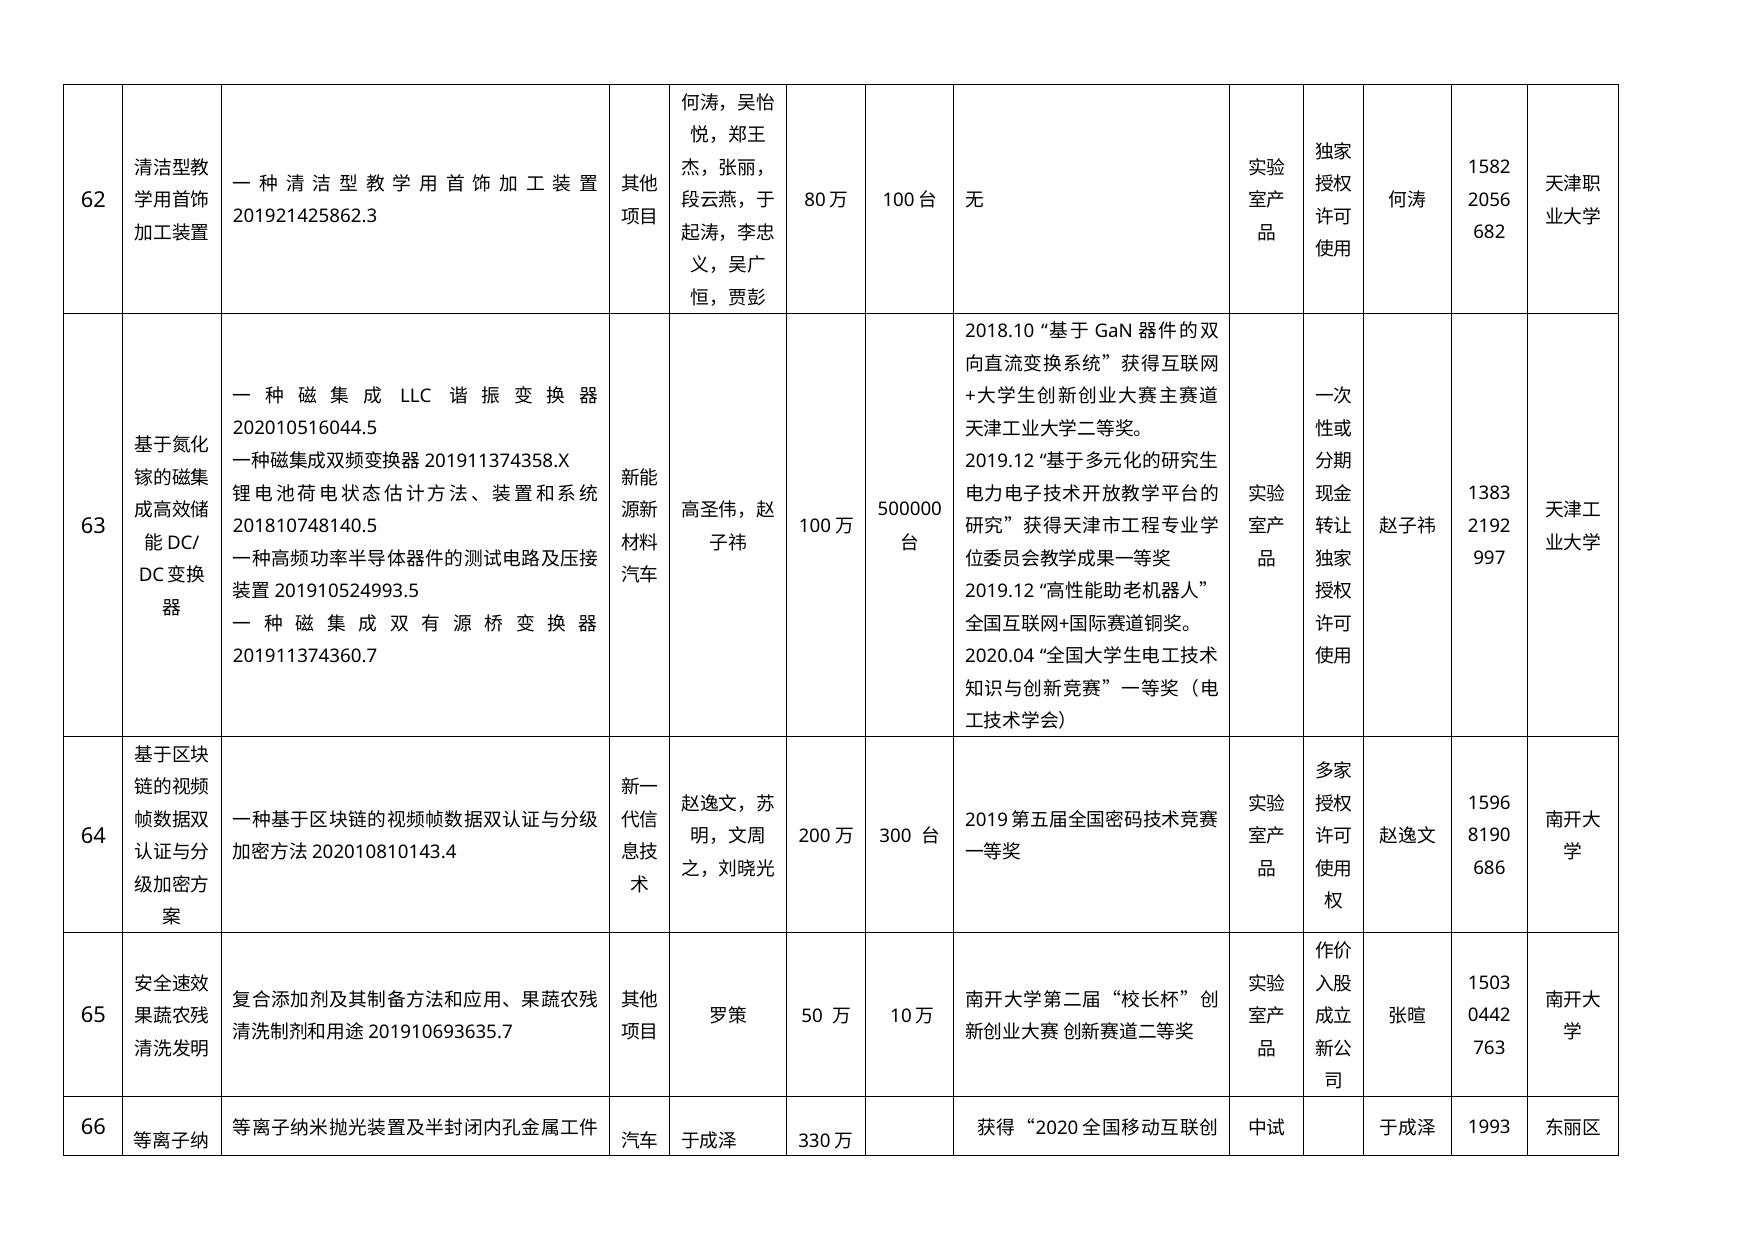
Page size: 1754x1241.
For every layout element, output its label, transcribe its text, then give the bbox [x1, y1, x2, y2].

table_cell 张暄 [1364, 933, 1451, 1096]
table_cell 南开大学第二届“校长杯”创新创业大赛 创新赛道二等奖 [954, 933, 1229, 1096]
table_cell 一种磁集成LLC谐振变换器 202010516044.5 一种磁集成双频变换器 201911374358.X 锂电池荷电状态估计方法、装置和系统 201810748140.5 一种高频功率半导体器件的测试电路及压接装置 201910524993.5 一种磁集成双有源桥变换器 201911374360.7 [222, 314, 609, 736]
table_cell 基于氮化镓的磁集成高效储能DC/DC变换器 [123, 314, 221, 736]
table_cell 其他项目 [610, 85, 669, 312]
table_cell 于成泽 [670, 1097, 786, 1155]
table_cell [222, 1097, 609, 1155]
table_cell 2018.10 “基于GaN器件的双向直流变换系统”获得互联网+大学生创新创业大赛主赛道天津工业大学二等奖。 2019.12 “基于多元化的研究生电力电子技术开放教学平台的研究”获得天津市工程专业学位委员会教学成果一等奖 2019.12 “高性能助老机器人”全国互联网+国际赛道铜奖。 2020.04 “全国大学生电工技术知识与创新竞赛”一等奖（电工技术学会） [954, 314, 1229, 736]
table_cell 一种基于区块链的视频帧数据双认证与分级加密方法 202010810143.4 [222, 737, 609, 932]
table_cell 50 万 [787, 933, 865, 1096]
table_cell 实验室产品 [1230, 85, 1303, 312]
table_cell 100台 [866, 85, 953, 312]
table_cell 罗策 [670, 933, 786, 1096]
table_cell 其他项目 [610, 933, 669, 1096]
table_cell 独家授权许可使用 [1304, 85, 1363, 312]
table_cell 复合添加剂及其制备方法和应用、果蔬农残清洗制剂和用途 201910693635.7 [222, 933, 609, 1096]
table_cell 安全速效果蔬农残清洗发明 [123, 933, 221, 1096]
table_cell 于成泽 [1364, 1097, 1451, 1155]
table_cell 赵逸文 [1364, 737, 1451, 932]
table_cell 15822056682 [1452, 85, 1527, 312]
table_cell 多家授权许可使用权 [1304, 737, 1363, 932]
table_cell 等离子纳米抛光项目 [123, 1097, 221, 1155]
table_cell 汽车工业 [610, 1097, 669, 1155]
table_cell 赵子祎 [1364, 314, 1451, 736]
table_cell 清洁型教学用首饰加工装置 [123, 85, 221, 312]
table_cell 天津工业大学 [1528, 314, 1618, 736]
table_cell 330万 [787, 1097, 865, 1155]
table_cell 无 [954, 85, 1229, 312]
table_cell 中试 [1230, 1097, 1303, 1155]
table_cell 13832192997 [1452, 314, 1527, 736]
table_cell 66 [64, 1097, 122, 1155]
table_cell 作价入股成立新公司 [1304, 933, 1363, 1096]
table_cell 基于区块链的视频帧数据双认证与分级加密方案 [123, 737, 221, 932]
table_cell 100万 [787, 314, 865, 736]
table_cell 63 [64, 314, 122, 736]
table_cell 新能源新材料 汽车 [610, 314, 669, 736]
table_cell 一次性或分期现金转让 独家授权许可使用 [1304, 314, 1363, 736]
table_cell 一种清洁型教学用首饰加工装置 201921425862.3 [222, 85, 609, 312]
table_cell 何涛，吴怡悦，郑王杰，张丽，段云燕，于起涛，李忠义，吴广恒，贾彭 [670, 85, 786, 312]
table_cell 高圣伟，赵子祎 [670, 314, 786, 736]
table_cell 300 台 [866, 737, 953, 932]
table_cell 62 [64, 85, 122, 312]
table_cell 东丽区 [1528, 1097, 1618, 1155]
table_cell 2019第五届全国密码技术竞赛一等奖 [954, 737, 1229, 932]
table_cell [866, 1097, 953, 1155]
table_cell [954, 1097, 1229, 1155]
table_cell 19933636009 [1452, 1097, 1527, 1155]
table_cell 实验室产品 [1230, 737, 1303, 932]
table_cell 实验室产品 [1230, 314, 1303, 736]
table_cell 64 [64, 737, 122, 932]
table_cell 15968190686 [1452, 737, 1527, 932]
table_cell [1304, 1097, 1363, 1155]
table_cell 何涛 [1364, 85, 1451, 312]
table_cell 15030442763 [1452, 933, 1527, 1096]
table_cell 天津职业大学 [1528, 85, 1618, 312]
table_cell 10万 [866, 933, 953, 1096]
table_cell 500000台 [866, 314, 953, 736]
table_cell 80万 [787, 85, 865, 312]
table_cell 赵逸文，苏明，文周之，刘晓光 [670, 737, 786, 932]
table_cell 65 [64, 933, 122, 1096]
table_cell 200 万 [787, 737, 865, 932]
table_cell 南开大学 [1528, 737, 1618, 932]
table_cell 实验室产品 [1230, 933, 1303, 1096]
table_cell 南开大学 [1528, 933, 1618, 1096]
table_cell 新一代信息技术 [610, 737, 669, 932]
